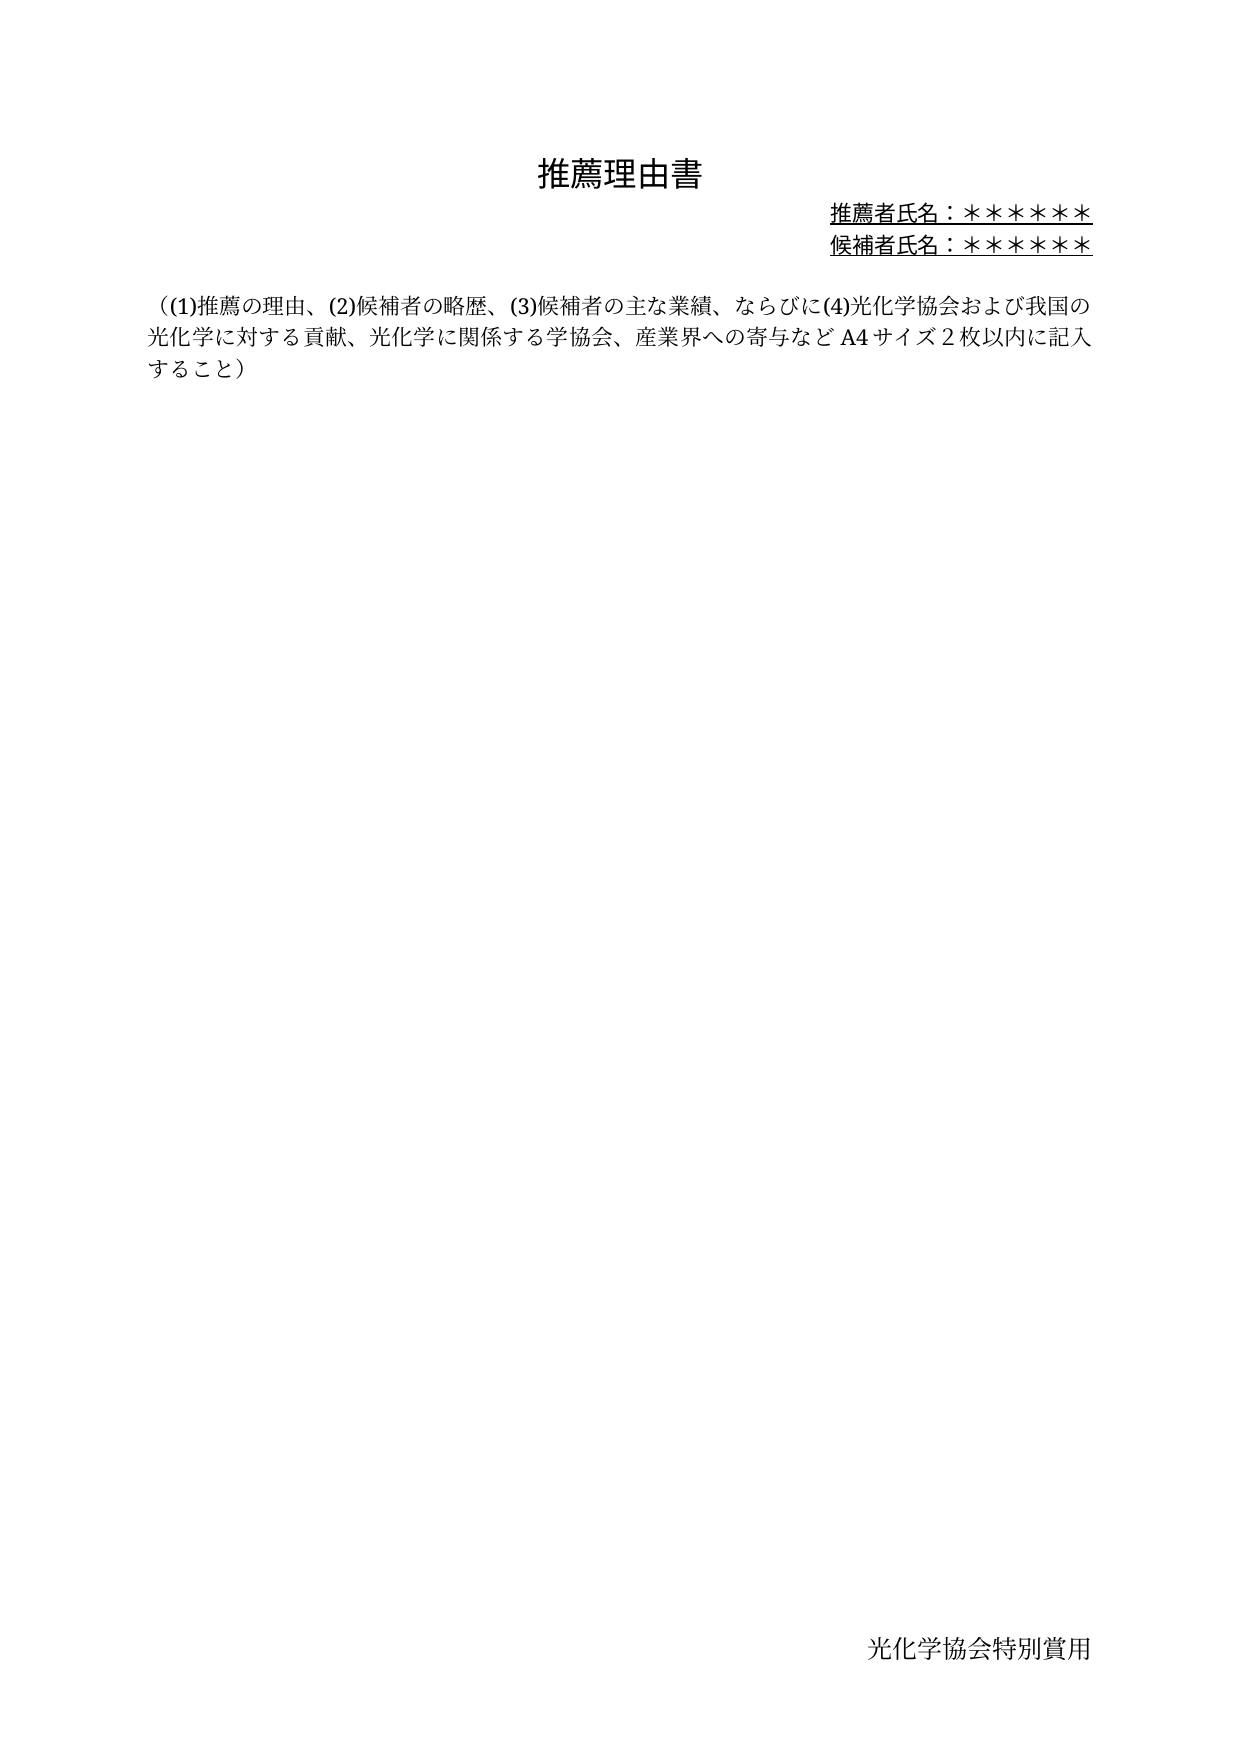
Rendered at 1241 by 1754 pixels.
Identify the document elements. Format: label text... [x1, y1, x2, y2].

text 候補者氏名：＊＊＊＊＊＊ [148, 228, 1092, 259]
text （(1)推薦の理由、(2)候補者の略歴、(3)候補者の主な業績、ならびに(4)光化学協会および我国の光化学に対する貢献、光化学に関係する学協会、産業界への寄与などA4サイズ２枚以内に記入すること） [148, 289, 1092, 384]
text 推薦者氏名：＊＊＊＊＊＊ [148, 196, 1092, 228]
text 推薦理由書 [148, 148, 1092, 196]
